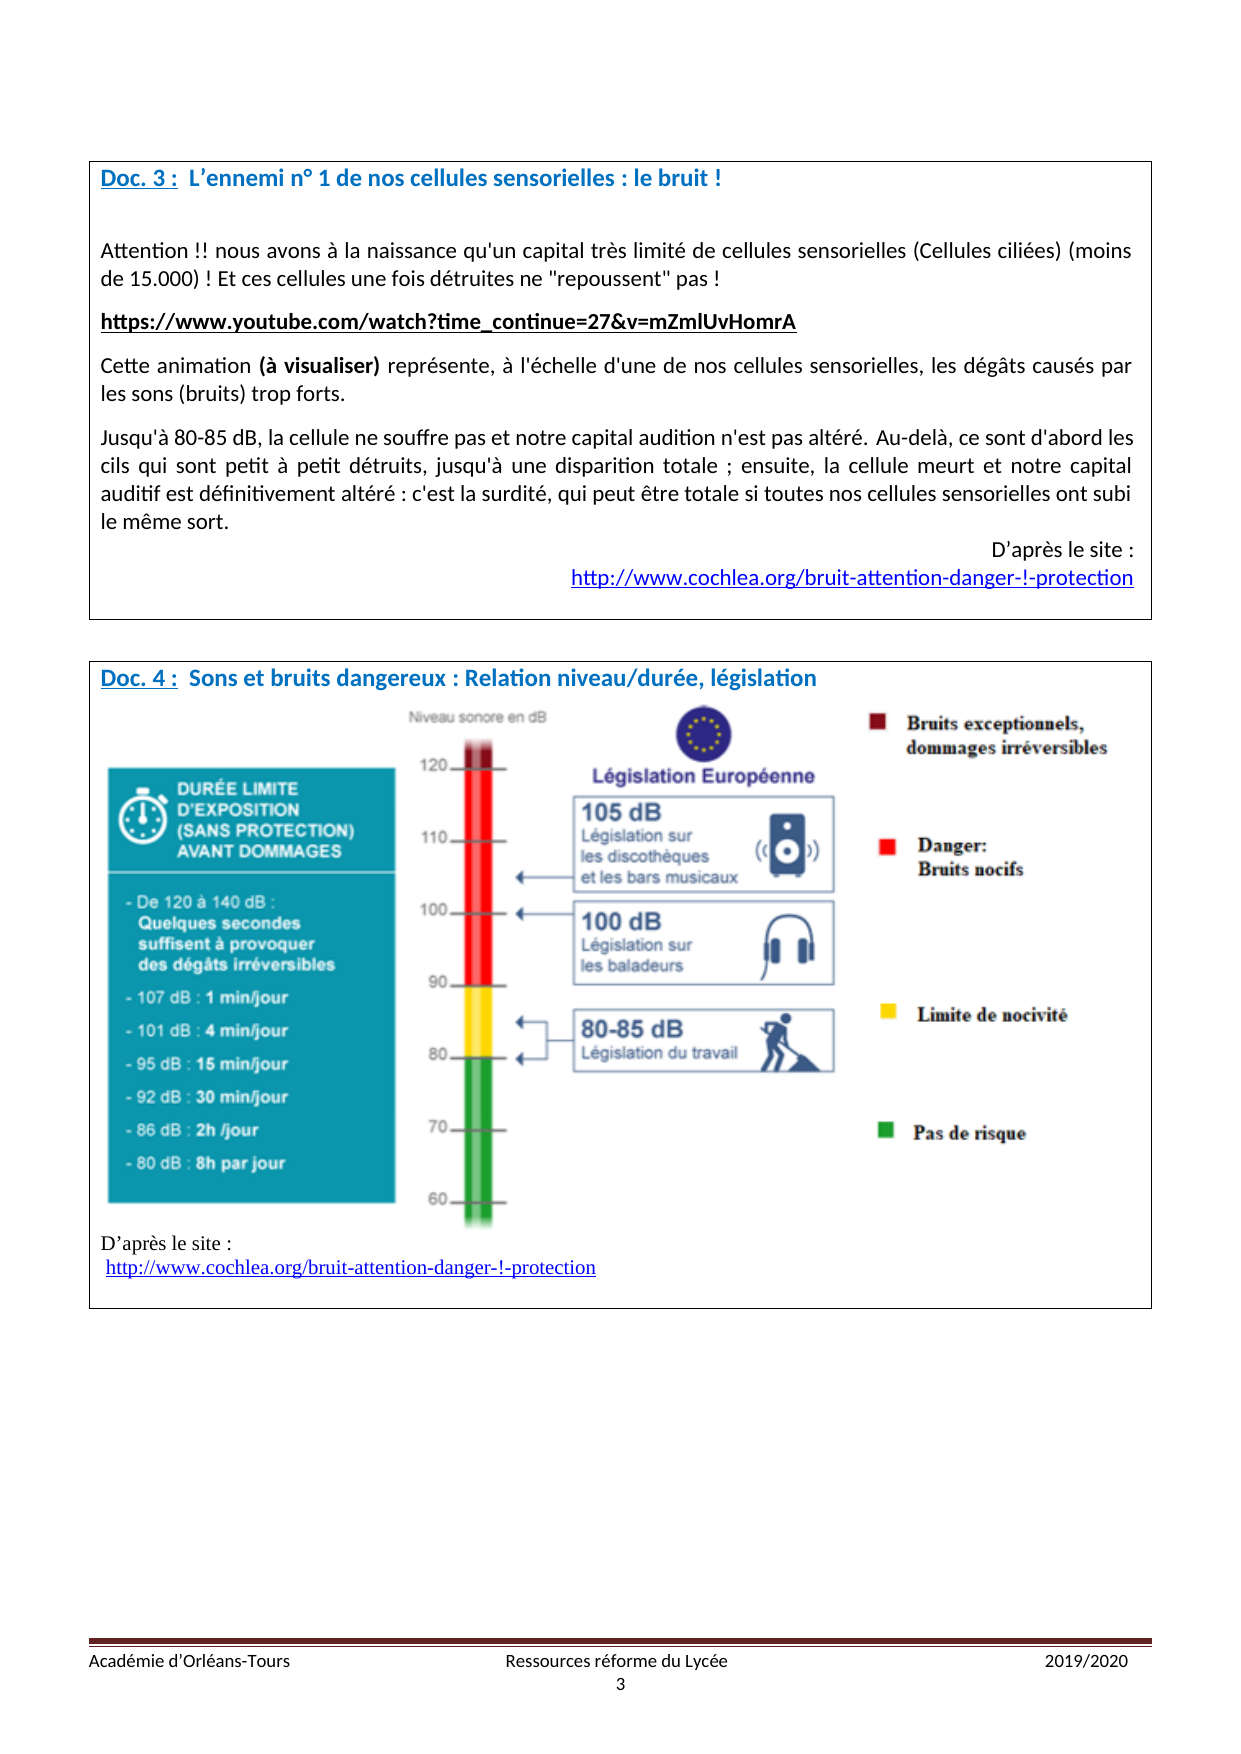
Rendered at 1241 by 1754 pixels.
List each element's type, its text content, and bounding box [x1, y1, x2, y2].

table_header Doc. 3 : L’ennemi n° 1 de nos cellules sensorielles : le bruit ! Attention !! nous avons à la naissance qu'un capital très limité de cellules sensorielles (Cellules ciliées) (moins de 15.000) ! Et ces cellules une fois détruites ne "repoussent" pas ! https://www.youtube.com/watch?time_continue=27&v=mZmlUvHomrA Cette animation (à visualiser) représente, à l'échelle d'une de nos cellules sensorielles, les dégâts causés par les sons (bruits) trop forts. Jusqu'à 80-85 dB, la cellule ne souffre pas et notre capital audition n'est pas altéré. Au-delà, ce sont d'abord les cils qui sont petit à petit détruits, jusqu'à une disparition totale ; ensuite, la cellule meurt et notre capital auditif est définitivement altéré : c'est la surdité, qui peut être totale si toutes nos cellules sensorielles ont subi le même sort. D’après le site : http://www.cochlea.org/bruit-attention-danger-!-protection [90, 162, 1151, 619]
table_header Doc. 4 : Sons et bruits dangereux : Relation niveau/durée, législation D’après le site : http://www.cochlea.org/bruit-attention-danger-!-protection [90, 662, 1151, 1307]
picture [100, 692, 1123, 1232]
